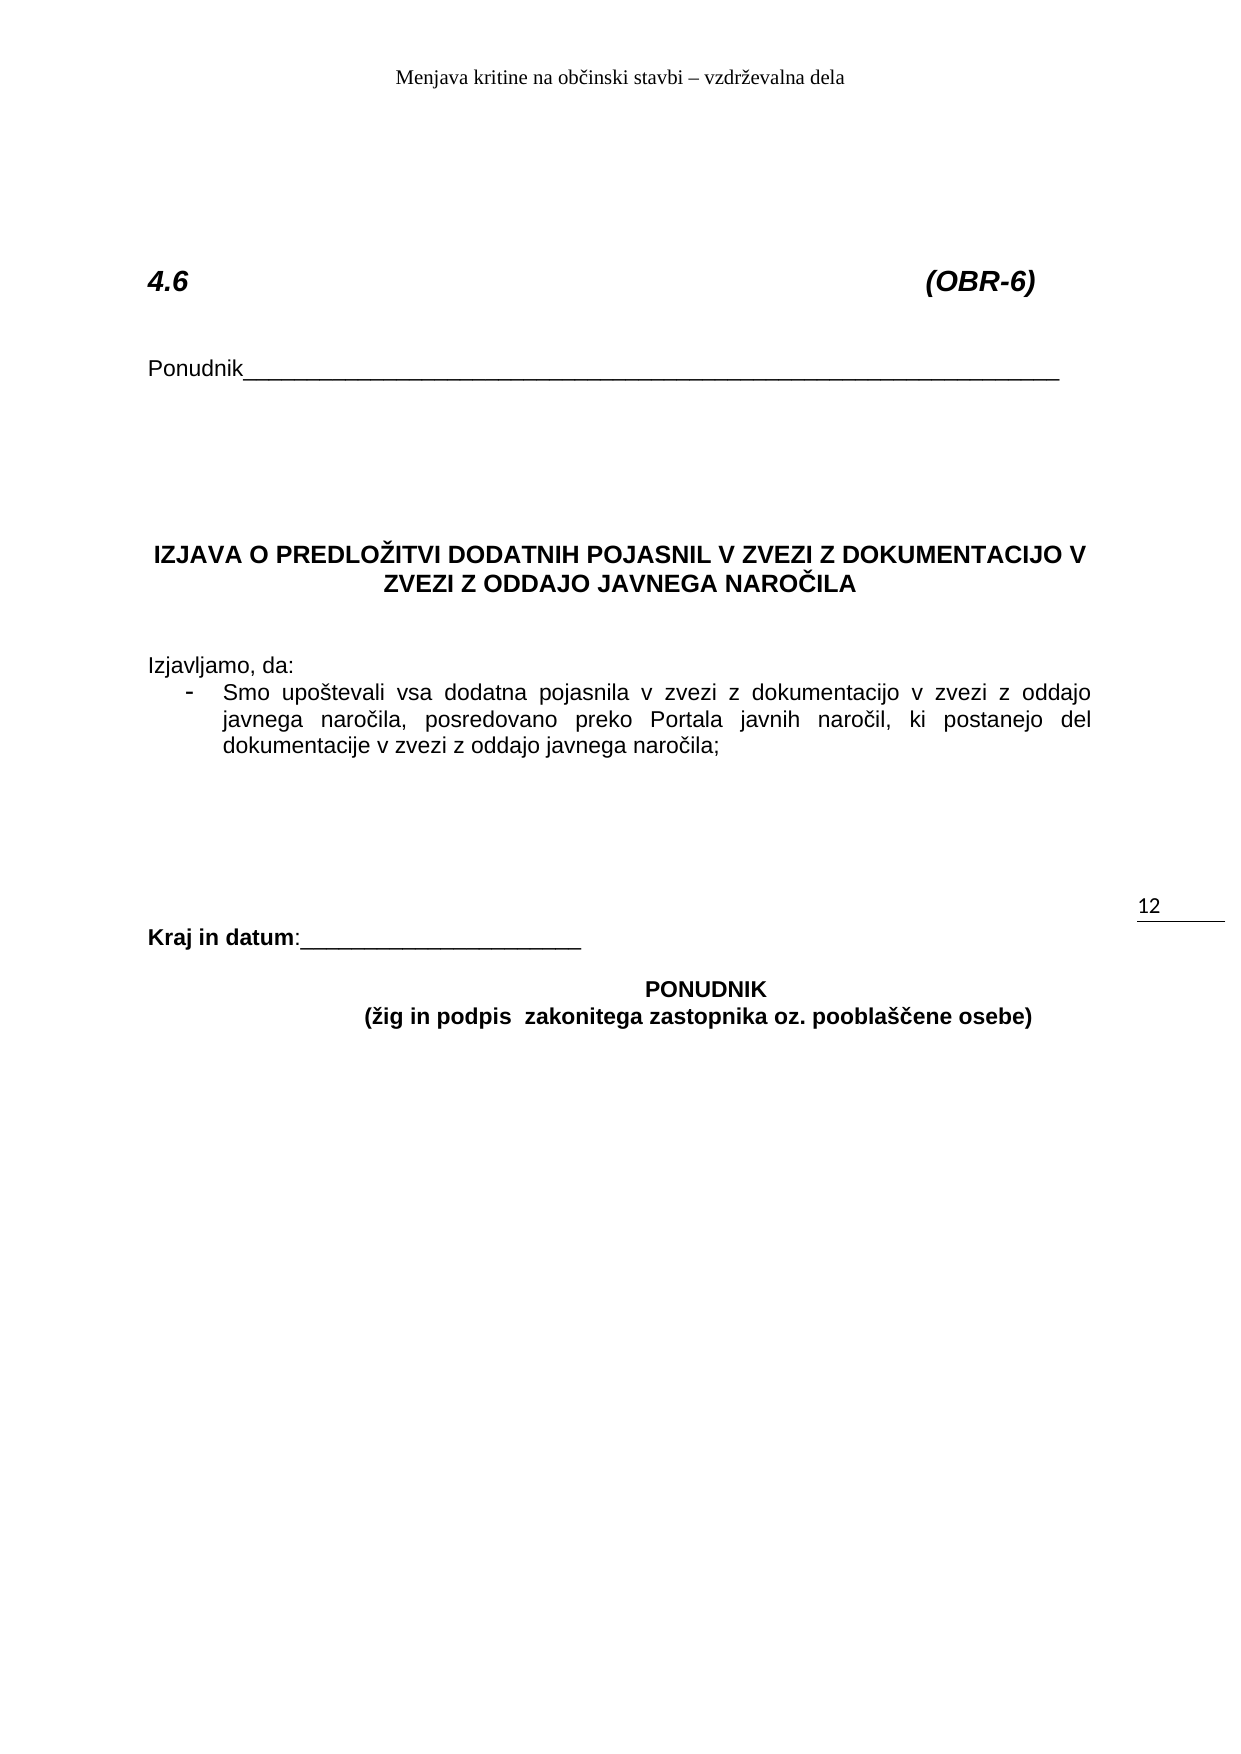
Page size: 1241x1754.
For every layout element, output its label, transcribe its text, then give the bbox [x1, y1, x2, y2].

text (žig in podpis zakonitega zastopnika oz. pooblaščene osebe) [148, 1003, 1085, 1029]
list Smo upoštevali vsa dodatna pojasnila v zvezi z dokumentacijo v zvezi z oddajo javnega naročila, posredovano preko Portala javnih naročil, ki postanejo del dokumentacije v zvezi z oddajo javnega naročila; [185, 679, 1092, 758]
list (OBR-6) [148, 264, 1092, 298]
text PONUDNIK [148, 976, 1085, 1003]
text IZJAVA O PREDLOŽITVI DODATNIH POJASNIL V ZVEZI Z DOKUMENTACIJO V ZVEZI Z ODDAJO JAVNEGA NAROČILA [148, 540, 1092, 597]
text Kraj in datum:______________________ [148, 924, 1085, 950]
text Ponudnik________________________________________________________________ [148, 355, 1092, 382]
text Izjavljamo, da: [148, 652, 1092, 679]
